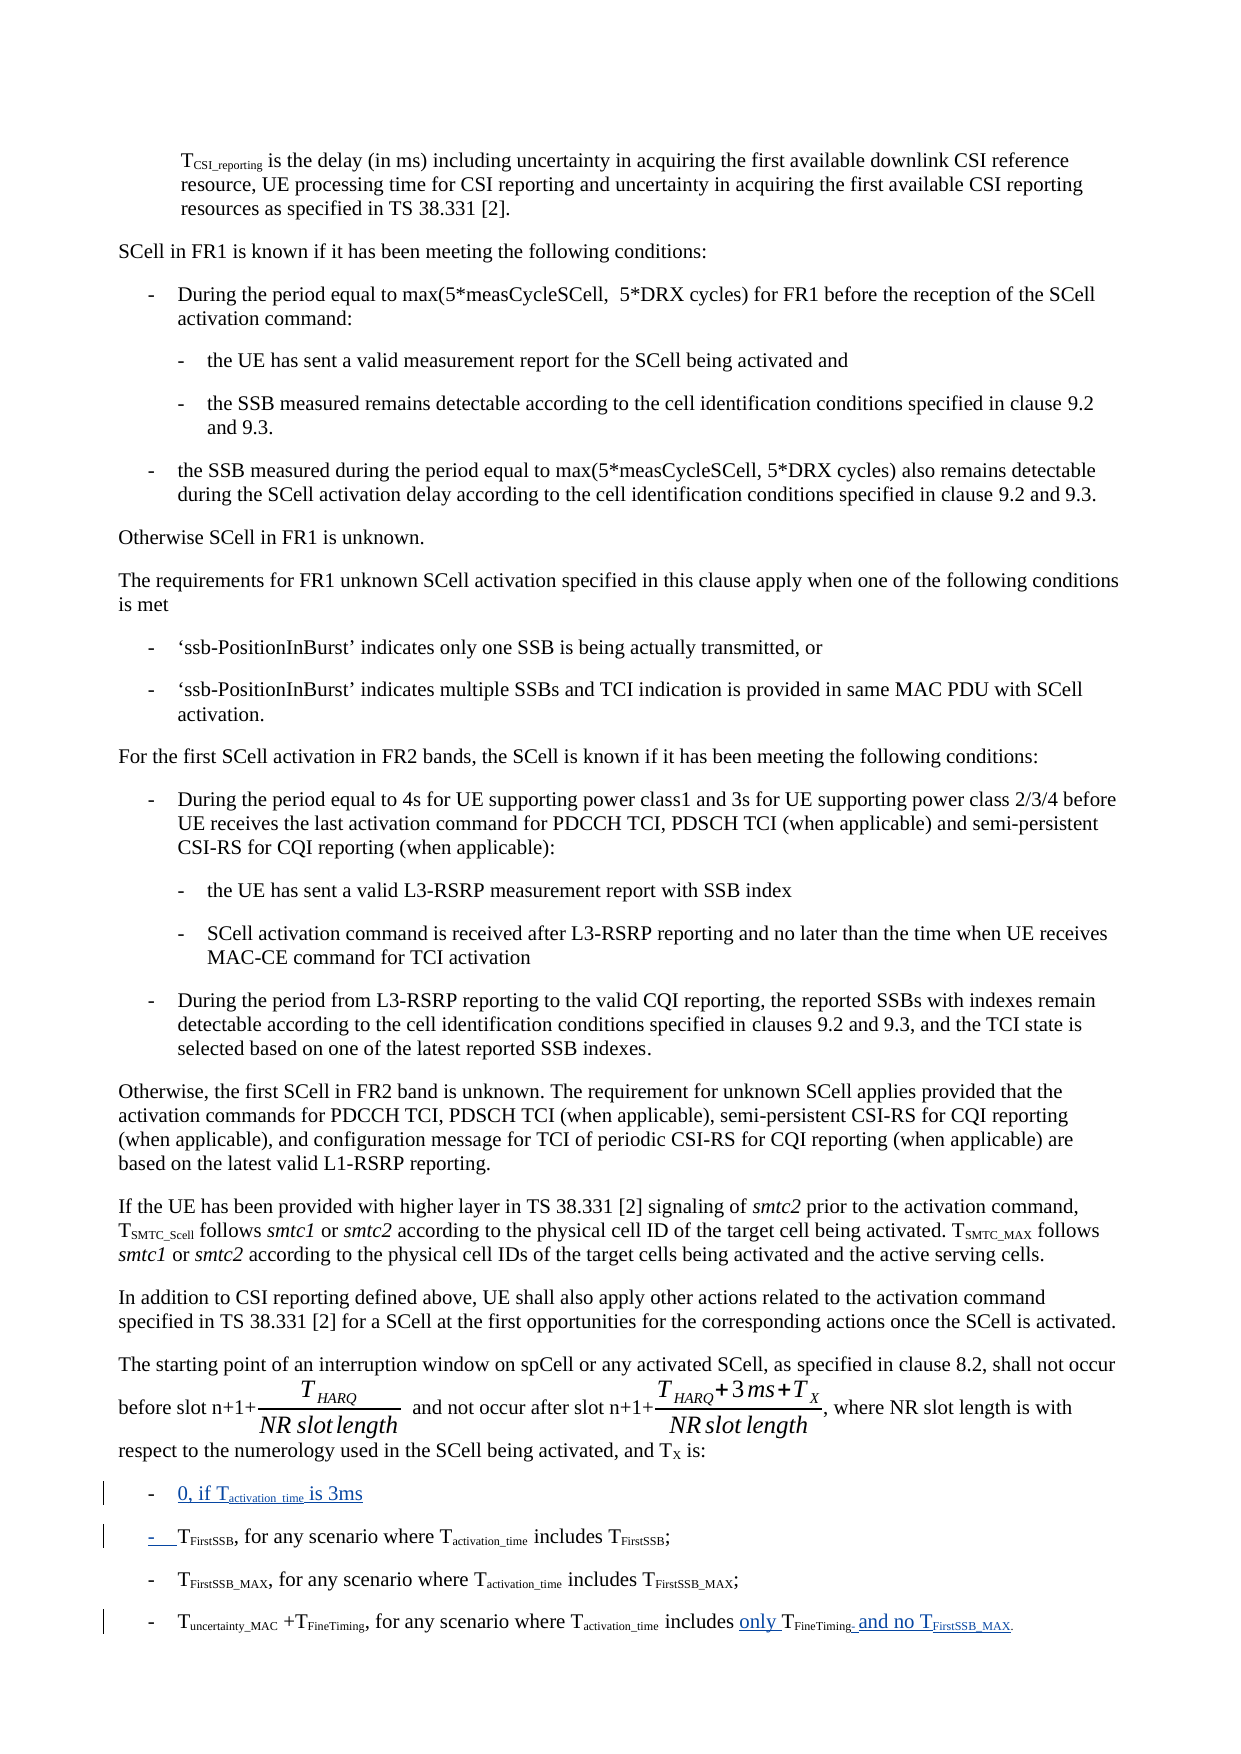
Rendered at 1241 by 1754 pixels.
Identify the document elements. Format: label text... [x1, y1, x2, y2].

text Otherwise, the first SCell in FR2 band is unknown. The requirement for unknown SCell applies provided that the activation commands for PDCCH TCI, PDSCH TCI (when applicable), semi-persistent CSI-RS for CQI reporting (when applicable), and configuration message for TCI of periodic CSI-RS for CQI reporting (when applicable) are based on the latest valid L1-RSRP reporting. [118, 1079, 1122, 1175]
text For the first SCell activation in FR2 bands, the SCell is known if it has been meeting the following conditions: [118, 744, 1122, 768]
text - ‘ssb-PositionInBurst’ indicates only one SSB is being actually transmitted, or [148, 634, 1122, 659]
text SCell in FR1 is known if it has been meeting the following conditions: [118, 239, 1122, 263]
text - During the period equal to max(5*measCycleSCell, 5*DRX cycles) for FR1 before the reception of the SCell activation command: [148, 281, 1122, 329]
text - TFirstSSB_MAX, for any scenario where Tactivation_time includes TFirstSSB_MAX; [148, 1567, 1122, 1591]
text TCSI_reporting is the delay (in ms) including uncertainty in acquiring the first available downlink CSI reference resource, UE processing time for CSI reporting and uncertainty in acquiring the first available CSI reporting resources as specified in TS 38.331 [2]. [181, 148, 1122, 220]
text TFirstSSB, for any scenario where Tactivation_time includes TFirstSSB; [148, 1524, 1122, 1548]
text - During the period equal to 4s for UE supporting power class1 and 3s for UE supporting power class 2/3/4 before UE receives the last activation command for PDCCH TCI, PDSCH TCI (when applicable) and semi-persistent CSI-RS for CQI reporting (when applicable): [148, 787, 1122, 859]
text Otherwise SCell in FR1 is unknown. [118, 525, 1122, 549]
text - the SSB measured remains detectable according to the cell identification conditions specified in clause 9.2 and 9.3. [177, 391, 1122, 439]
text In addition to CSI reporting defined above, UE shall also apply other actions related to the activation command specified in TS 38.331 [2] for a SCell at the first opportunities for the corresponding actions once the SCell is activated. [118, 1284, 1122, 1333]
text - the UE has sent a valid L3-RSRP measurement report with SSB index [177, 878, 1122, 902]
text The requirements for FR1 unknown SCell activation specified in this clause apply when one of the following conditions is met [118, 568, 1122, 616]
text - SCell activation command is received after L3-RSRP reporting and no later than the time when UE receives MAC-CE command for TCI activation [177, 921, 1122, 969]
text The starting point of an interruption window on spCell or any activated SCell, as specified in clause 8.2, shall not occur before slot n+1+ and not occur after slot n+1+, where NR slot length is with respect to the numerology used in the SCell being activated, and TX is: [118, 1351, 1122, 1462]
text - [148, 1481, 1122, 1505]
text - the UE has sent a valid measurement report for the SCell being activated and [177, 348, 1122, 372]
text - During the period from L3-RSRP reporting to the valid CQI reporting, the reported SSBs with indexes remain detectable according to the cell identification conditions specified in clauses 9.2 and 9.3, and the TCI state is selected based on one of the latest reported SSB indexes. [148, 988, 1122, 1060]
text - the SSB measured during the period equal to max(5*measCycleSCell, 5*DRX cycles) also remains detectable during the SCell activation delay according to the cell identification conditions specified in clause 9.2 and 9.3. [148, 458, 1122, 506]
text - Tuncertainty_MAC +TFineTiming, for any scenario where Tactivation_time includes TFineTiming. [148, 1609, 1122, 1633]
text - ‘ssb-PositionInBurst’ indicates multiple SSBs and TCI indication is provided in same MAC PDU with SCell activation. [148, 677, 1122, 726]
text If the UE has been provided with higher layer in TS 38.331 [2] signaling of smtc2 prior to the activation command, TSMTC_Scell follows smtc1 or smtc2 according to the physical cell ID of the target cell being activated. TSMTC_MAX follows smtc1 or smtc2 according to the physical cell IDs of the target cells being activated and the active serving cells. [118, 1194, 1122, 1266]
